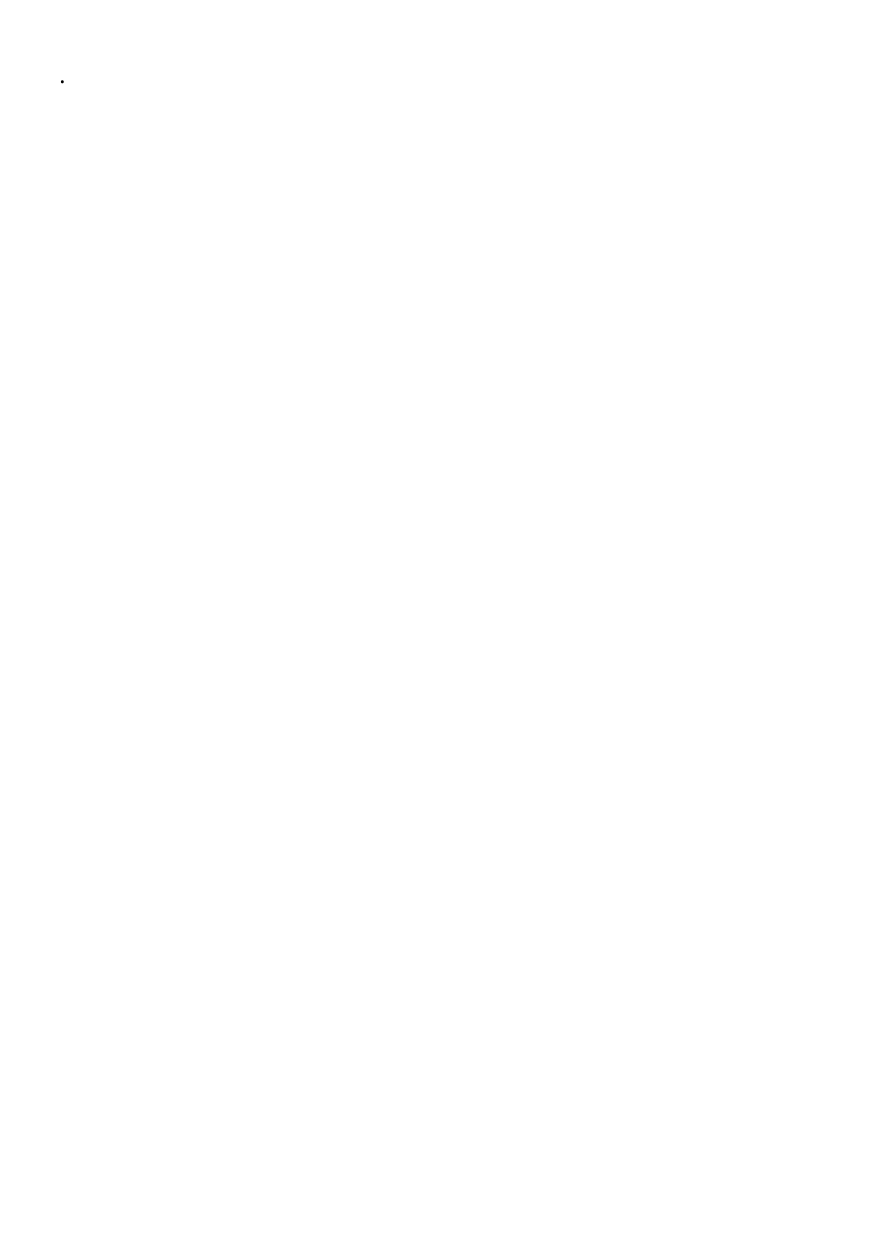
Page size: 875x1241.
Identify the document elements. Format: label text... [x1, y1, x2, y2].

text . [59, 59, 815, 90]
